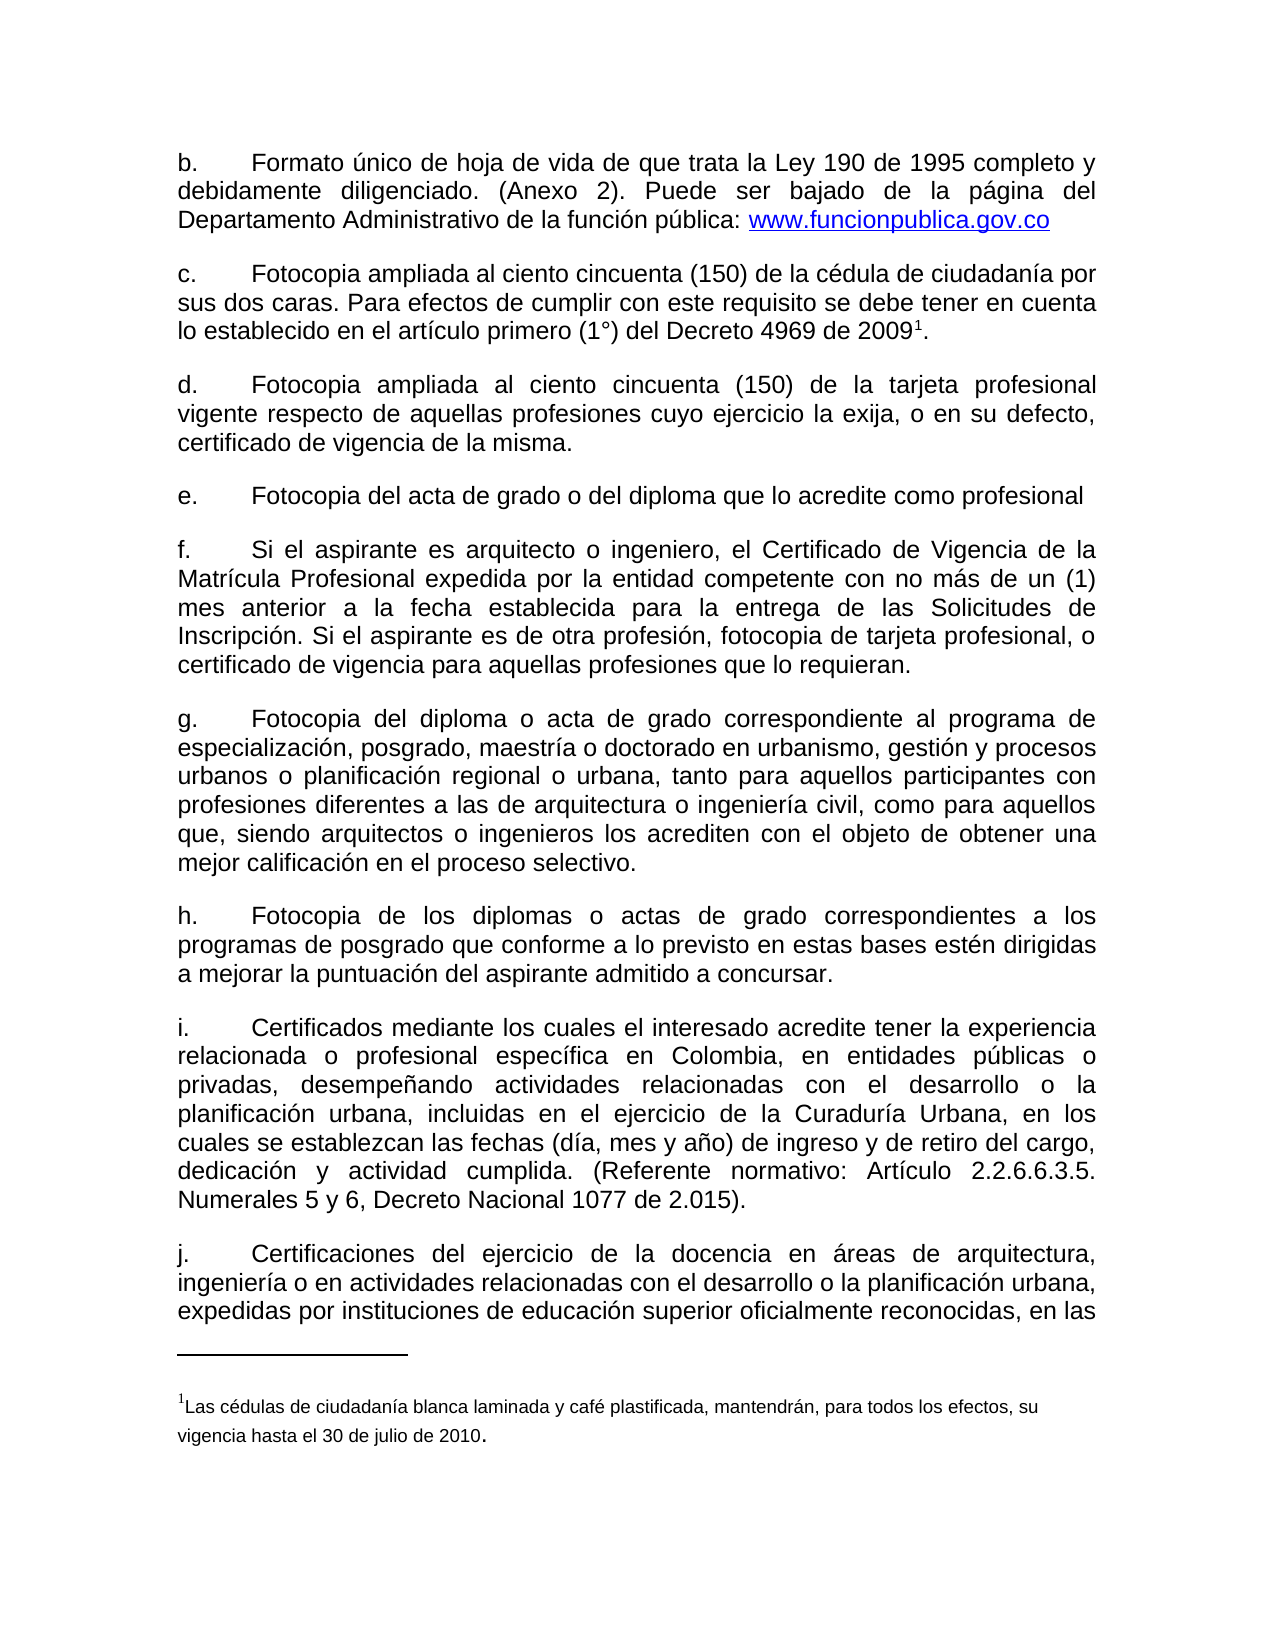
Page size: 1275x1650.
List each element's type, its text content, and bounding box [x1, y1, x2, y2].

list Si el aspirante es arquitecto o ingeniero, el Certificado de Vigencia de la Matrícula Profesional expedida por la entidad competente con no más de un (1) mes anterior a la fecha establecida para la entrega de las Solicitudes de Inscripción. Si el aspirante es de otra profesión, fotocopia de tarjeta profesional, o certificado de vigencia para aquellas profesiones que lo requieran. [177, 535, 1098, 679]
list Fotocopia del acta de grado o del diploma que lo acredite como profesional [177, 481, 1098, 510]
list Fotocopia ampliada al ciento cincuenta (150) de la cédula de ciudadanía por sus dos caras. Para efectos de cumplir con este requisito se debe tener en cuenta lo establecido en el artículo primero (1°) del Decreto 4969 de 2009. [177, 259, 1098, 345]
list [177, 1239, 1098, 1325]
list Fotocopia del diploma o acta de grado correspondiente al programa de especialización, posgrado, maestría o doctorado en urbanismo, gestión y procesos urbanos o planificación regional o urbana, tanto para aquellos participantes con profesiones diferentes a las de arquitectura o ingeniería civil, como para aquellos que, siendo arquitectos o ingenieros los acrediten con el objeto de obtener una mejor calificación en el proceso selectivo. [177, 704, 1098, 876]
list Fotocopia de los diplomas o actas de grado correspondientes a los programas de posgrado que conforme a lo previsto en estas bases estén dirigidas a mejorar la puntuación del aspirante admitido a concursar. [177, 901, 1098, 988]
list Certificados mediante los cuales el interesado acredite tener la experiencia relacionada o profesional específica en Colombia, en entidades públicas o privadas, desempeñando actividades relacionadas con el desarrollo o la planificación urbana, incluidas en el ejercicio de la Curaduría Urbana, en los cuales se establezcan las fechas (día, mes y año) de ingreso y de retiro del cargo, dedicación y actividad cumplida. (Referente normativo: Artículo 2.2.6.6.3.5. Numerales 5 y 6, Decreto Nacional 1077 de 2.015). [177, 1013, 1098, 1214]
list Fotocopia ampliada al ciento cincuenta (150) de la tarjeta profesional vigente respecto de aquellas profesiones cuyo ejercicio la exija, o en su defecto, certificado de vigencia de la misma. [177, 370, 1098, 456]
list Formato único de hoja de vida de que trata la Ley 190 de 1995 completo y debidamente diligenciado. (Anexo 2). Puede ser bajado de la página del Departamento Administrativo de la función pública: www.funcionpublica.gov.co [177, 148, 1098, 234]
